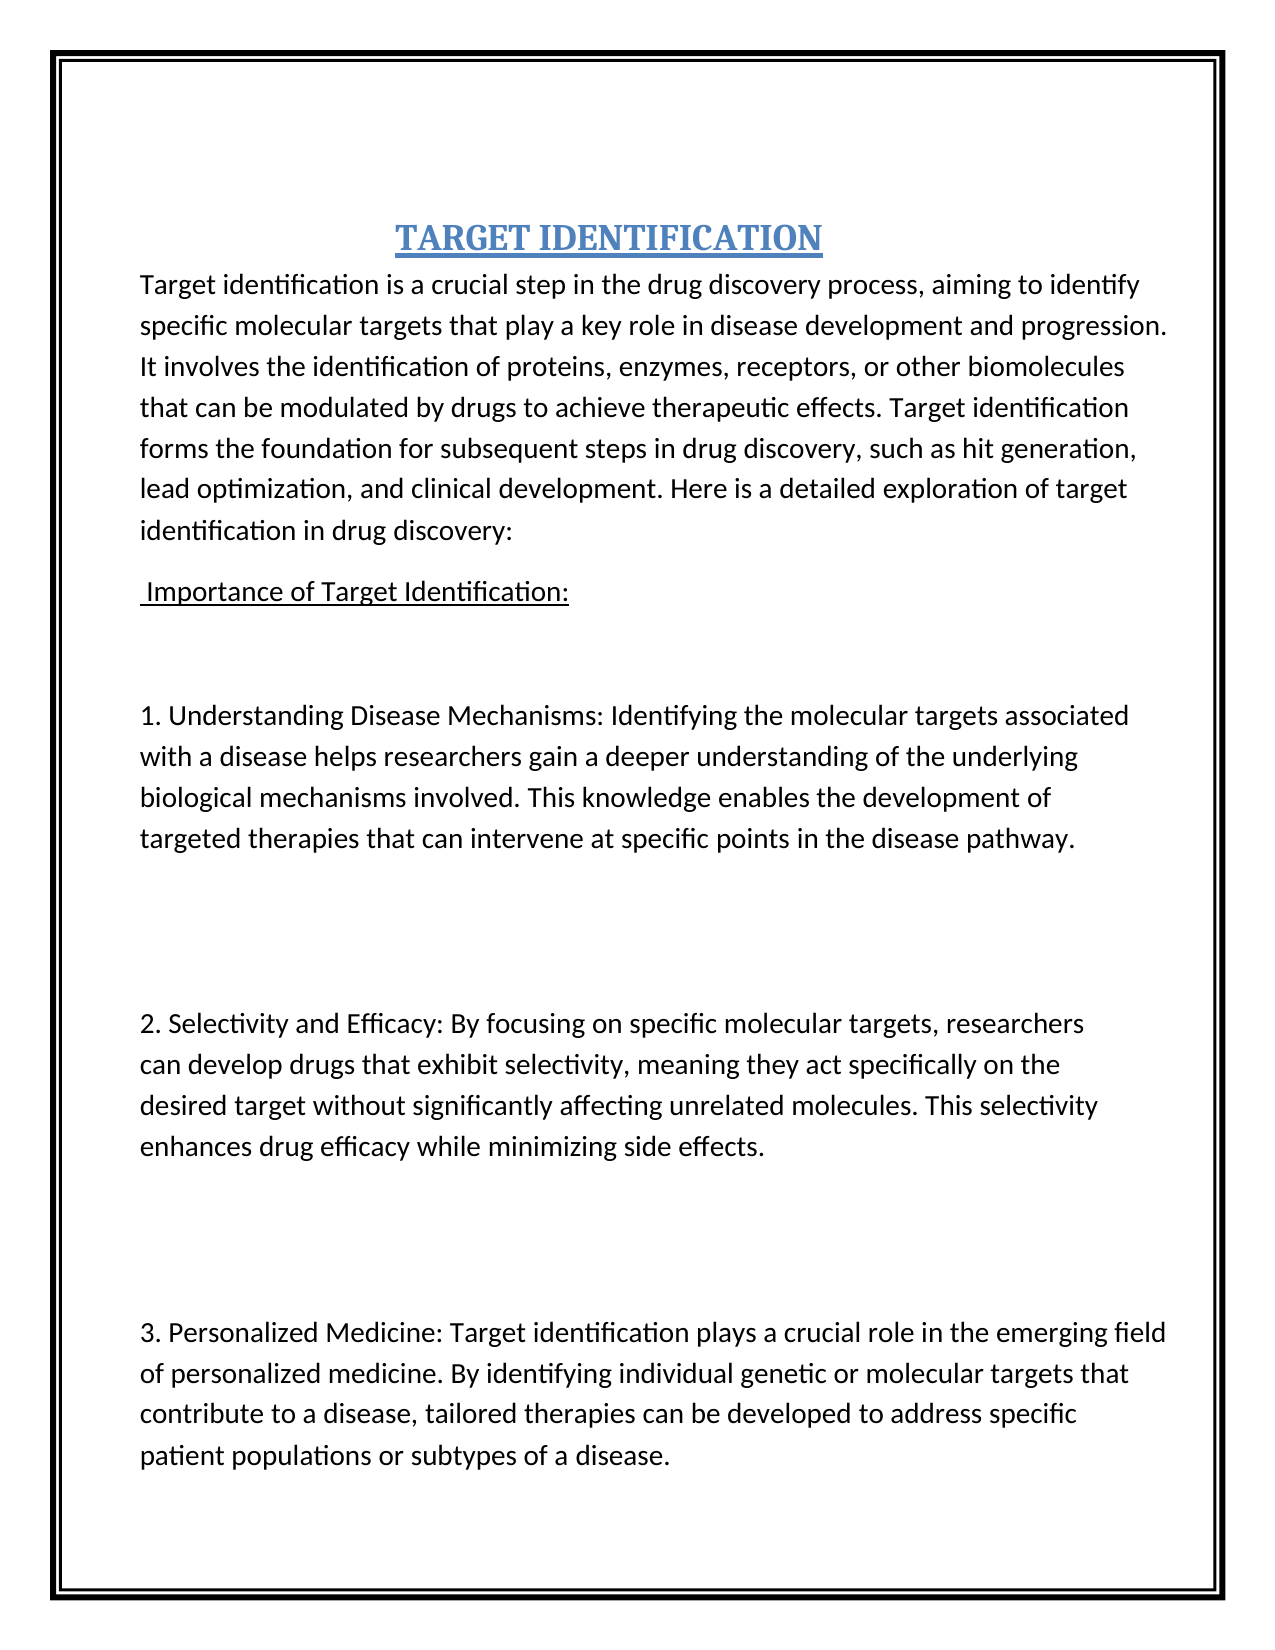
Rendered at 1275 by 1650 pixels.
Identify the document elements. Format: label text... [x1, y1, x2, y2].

subtitle TARGET IDENTIFICATION [85, 216, 1133, 259]
list Understanding Disease Mechanisms: Identifying the molecular targets associated with a disease helps researchers gain a deeper understanding of the underlying biological mechanisms involved. This knowledge enables the development of targeted therapies that can intervene at specific points in the disease pathway. [139, 697, 1158, 855]
text Importance of Target Identification: [139, 573, 1189, 609]
text Target identification is a crucial step in the drug discovery process, aiming to identify specific molecular targets that play a key role in disease development and progression. It involves the identification of proteins, enzymes, receptors, or other biomolecules that can be modulated by drugs to achieve therapeutic effects. Target identification forms the foundation for subsequent steps in drug discovery, such as hit generation, lead optimization, and clinical development. Here is a detailed exploration of target identification in drug discovery: [139, 266, 1169, 547]
list Selectivity and Efficacy: By focusing on specific molecular targets, researchers can develop drugs that exhibit selectivity, meaning they act specifically on the desired target without significantly affecting unrelated molecules. This selectivity enhances drug efficacy while minimizing side effects. [139, 1005, 1132, 1163]
list Personalized Medicine: Target identification plays a crucial role in the emerging field of personalized medicine. By identifying individual genetic or molecular targets that contribute to a disease, tailored therapies can be developed to address specific patient populations or subtypes of a disease. [139, 1314, 1168, 1472]
